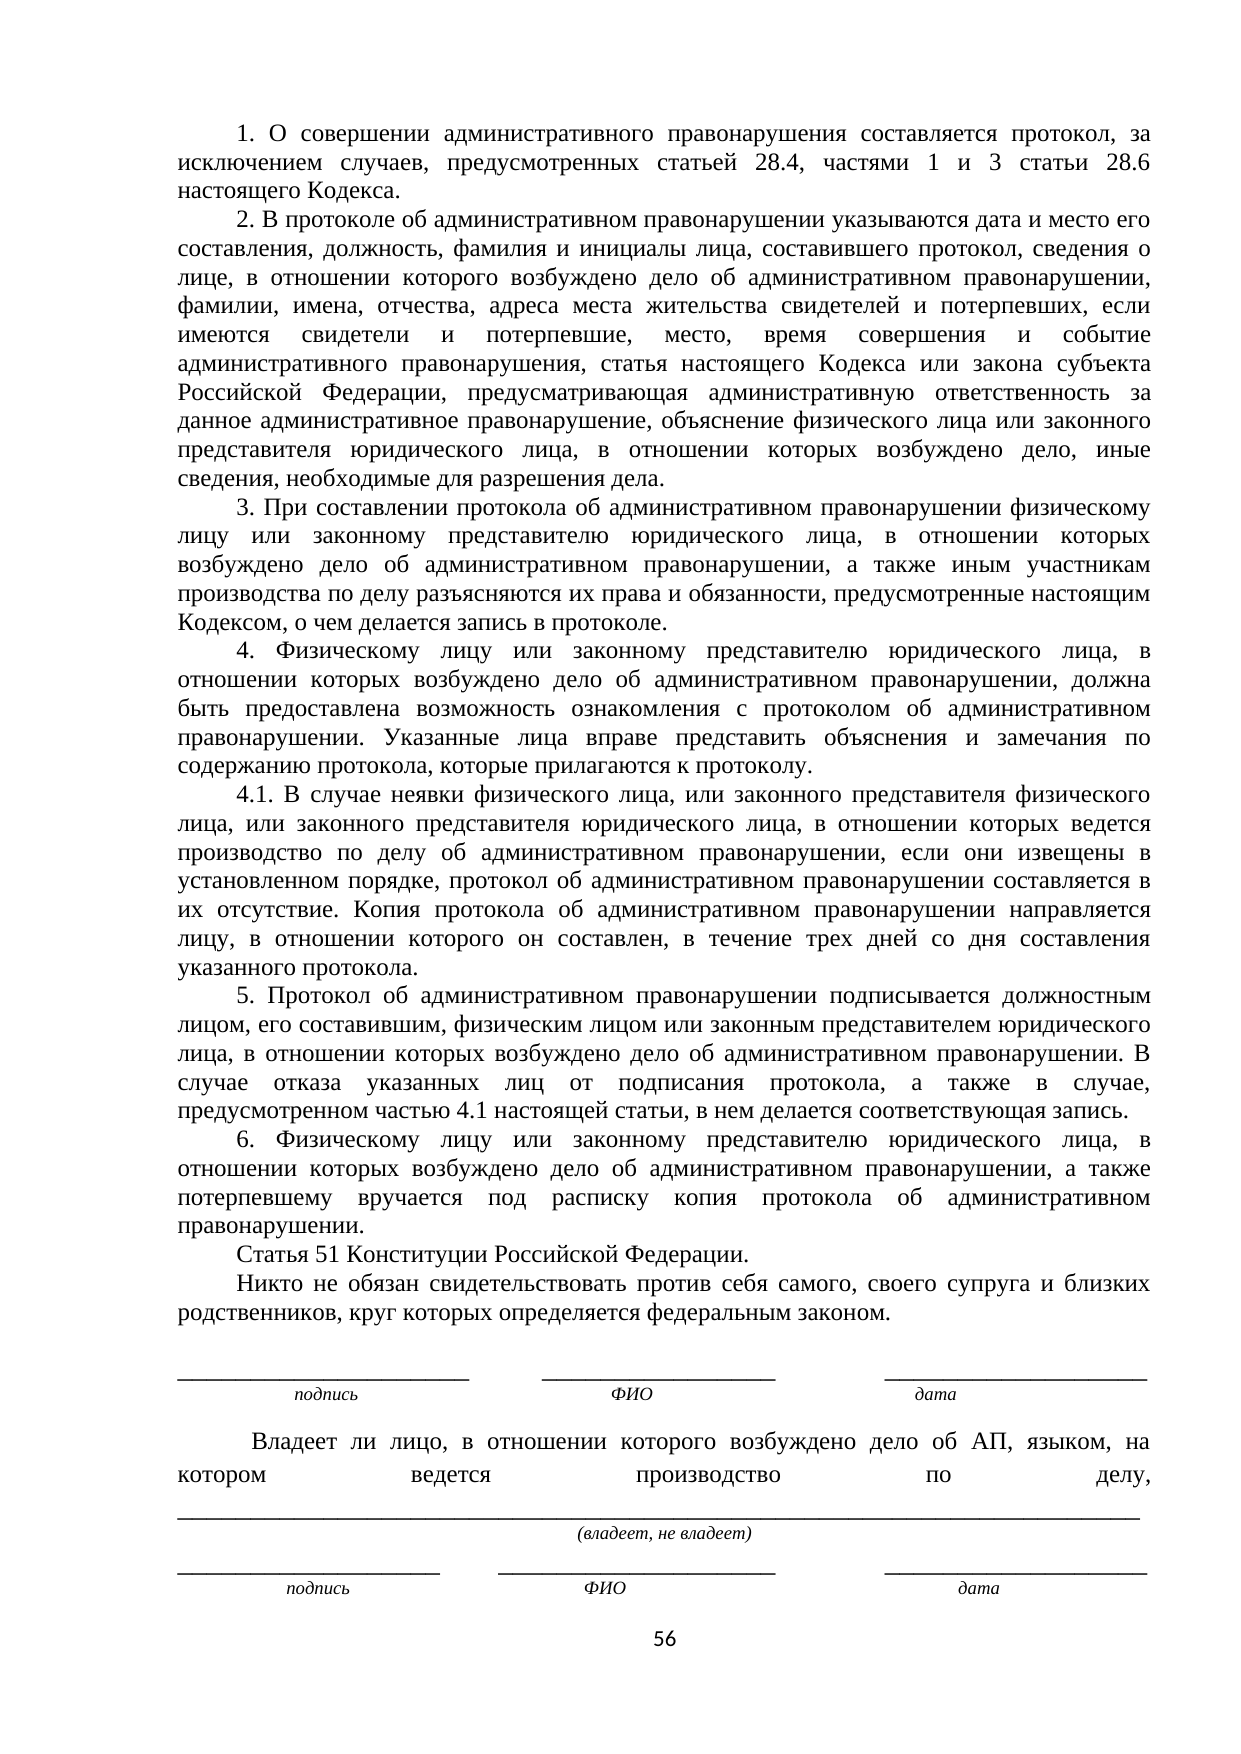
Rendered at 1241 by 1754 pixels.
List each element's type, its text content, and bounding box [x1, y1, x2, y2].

text подпись ФИО дата [177, 1383, 1152, 1405]
text 6. Физическому лицу или законному представителю юридического лица, в отношении которых возбуждено дело об административном правонарушении, а также потерпевшему вручается под расписку копия протокола об административном правонарушении. [177, 1124, 1152, 1239]
text 4.1. В случае неявки физического лица, или законного представителя физического лица, или законного представителя юридического лица, в отношении которых ведется производство по делу об административном правонарушении, если они извещены в установленном порядке, протокол об административном правонарушении составляется в их отсутствие. Копия протокола об административном правонарушении направляется лицу, в отношении которого он составлен, в течение трех дней со дня составления указанного протокола. [177, 779, 1152, 981]
text 2. В протоколе об административном правонарушении указываются дата и место его составления, должность, фамилия и инициалы лица, составившего протокол, сведения о лице, в отношении которого возбуждено дело об административном правонарушении, фамилии, имена, отчества, адреса места жительства свидетелей и потерпевших, если имеются свидетели и потерпевшие, место, время совершения и событие административного правонарушения, статья настоящего Кодекса или закона субъекта Российской Федерации, предусматривающая административную ответственность за данное административное правонарушение, объяснение физического лица или законного представителя юридического лица, в отношении которых возбуждено дело, иные сведения, необходимые для разрешения дела. [177, 204, 1152, 492]
text подпись ФИО дата [177, 1577, 1152, 1599]
text ____________________ ________________ __________________ [177, 1350, 1152, 1383]
text (владеет, не владеет) [177, 1522, 1152, 1544]
text 5. Протокол об административном правонарушении подписывается должностным лицом, его составившим, физическим лицом или законным представителем юридического лица, в отношении которых возбуждено дело об административном правонарушении. В случае отказа указанных лиц от подписания протокола, а также в случае, предусмотренном частью 4.1 настоящей статьи, в нем делается соответствующая запись. [177, 981, 1152, 1124]
text Статья 51 Конституции Российской Федерации. [177, 1239, 1152, 1268]
text 3. При составлении протокола об административном правонарушении физическому лицу или законному представителю юридического лица, в отношении которых возбуждено дело об административном правонарушении, а также иным участникам производства по делу разъясняются их права и обязанности, предусмотренные настоящим Кодексом, о чем делается запись в протоколе. [177, 492, 1152, 636]
text __________________ ___________________ __________________ [177, 1544, 1152, 1577]
text 1. О совершении административного правонарушения составляется протокол, за исключением случаев, предусмотренных статьей 28.4, частями 1 и 3 статьи 28.6 настоящего Кодекса. [177, 118, 1152, 204]
text 4. Физическому лицу или законному представителю юридического лица, в отношении которых возбуждено дело об административном правонарушении, должна быть предоставлена возможность ознакомления с протоколом об административном правонарушении. Указанные лица вправе представить объяснения и замечания по содержанию протокола, которые прилагаются к протоколу. [177, 636, 1152, 779]
text Владеет ли лицо, в отношении которого возбуждено дело об АП, языком, на котором ведется производство по делу, __________________________________________________________________ [177, 1426, 1152, 1522]
text Никто не обязан свидетельствовать против себя самого, своего супруга и близких родственников, круг которых определяется федеральным законом. [177, 1268, 1152, 1326]
